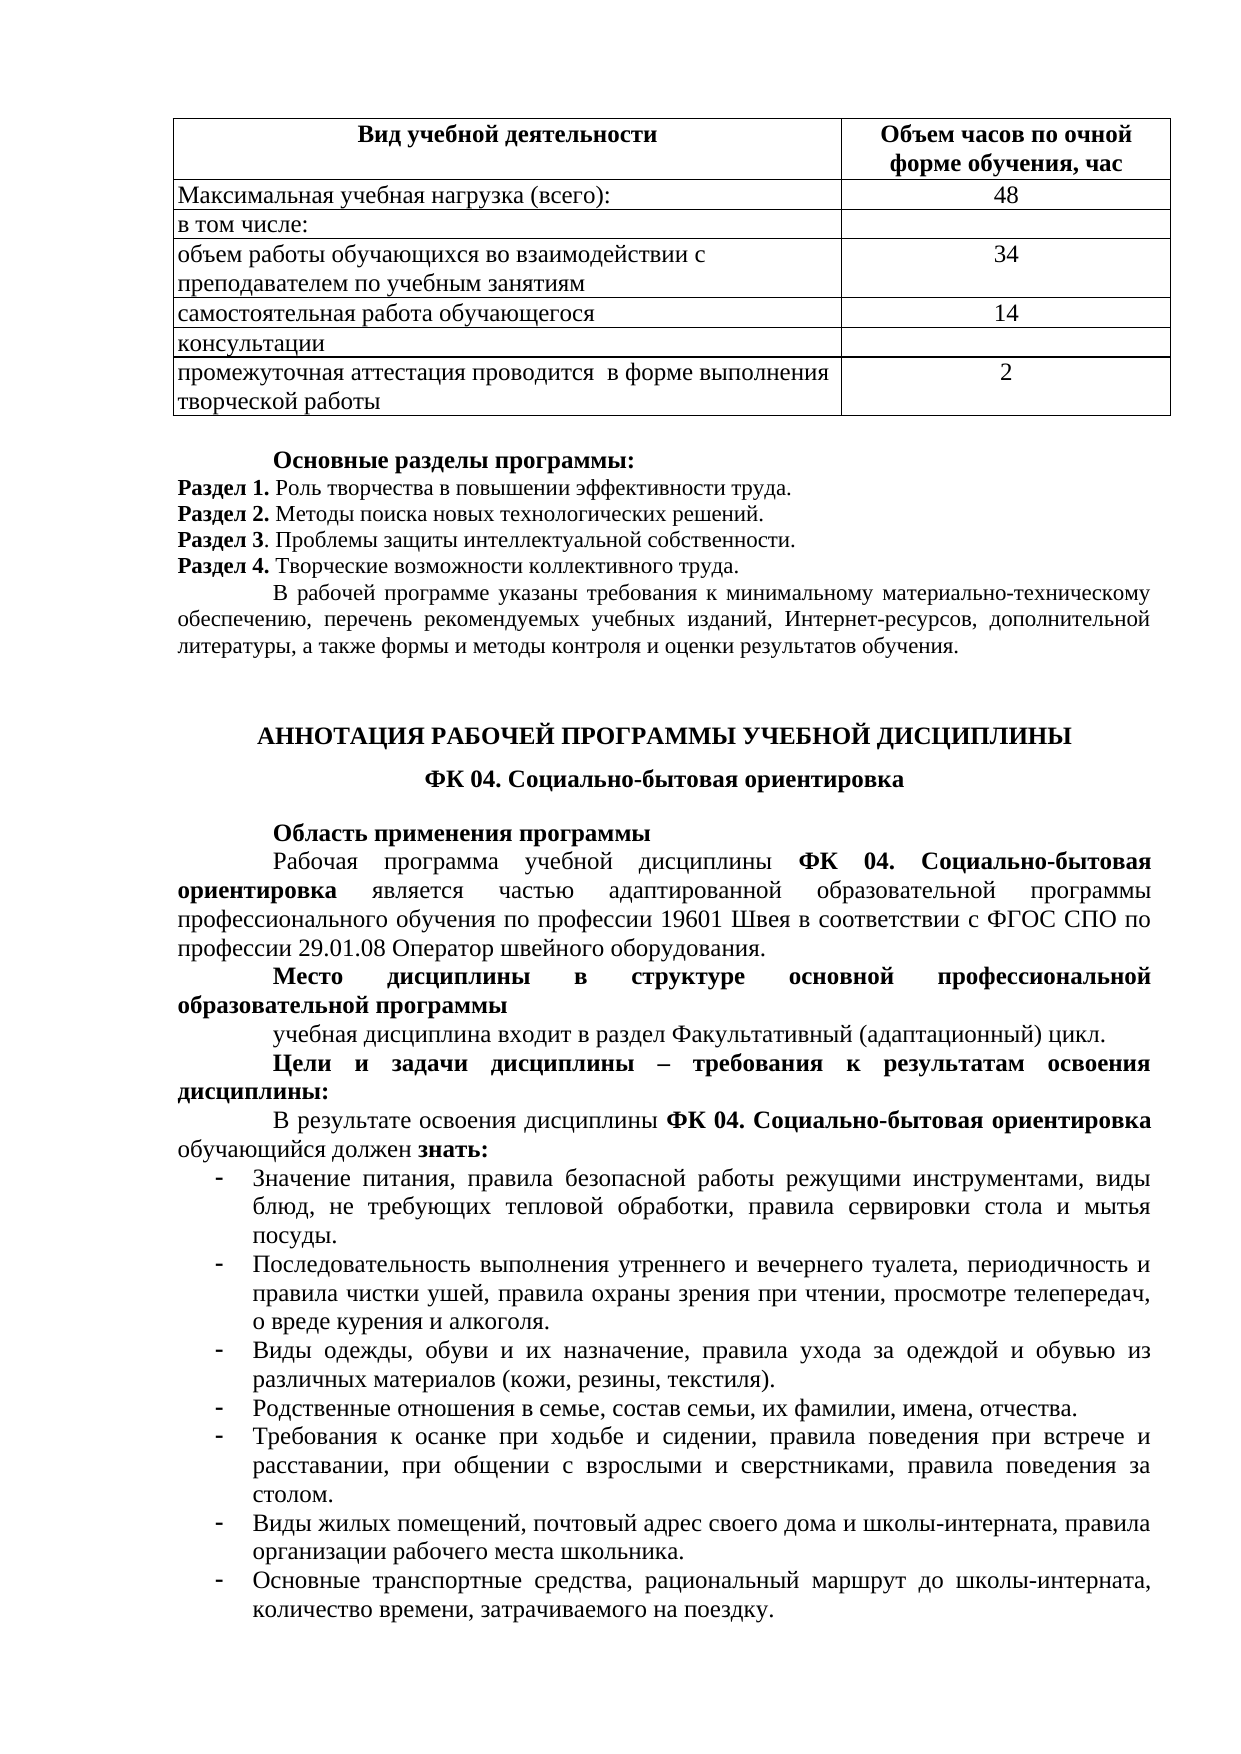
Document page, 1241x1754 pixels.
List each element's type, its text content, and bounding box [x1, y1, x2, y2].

list Родственные отношения в семье, состав семьи, их фамилии, имена, отчества. [215, 1393, 1152, 1421]
table_cell 2 [842, 358, 1170, 415]
text В результате освоения дисциплины ФК 04. Социально-бытовая ориентировка обучающийся должен знать: [177, 1105, 1152, 1163]
table_cell в том числе: [174, 210, 841, 238]
text ФК 04. Социально-бытовая ориентировка [177, 764, 1152, 793]
table_cell 48 [842, 180, 1170, 208]
list Основные транспортные средства, рациональный маршрут до школы-интерната, количество времени, затрачиваемого на поездку. [215, 1565, 1152, 1623]
table_cell промежуточная аттестация проводится в форме выполнения творческой работы [174, 358, 841, 415]
table_cell 34 [842, 239, 1170, 297]
text Основные разделы программы: [177, 445, 1152, 473]
text Рабочая программа учебной дисциплины ФК 04. Социально-бытовая ориентировка является частью адаптированной образовательной программы профессионального обучения по профессии 19601 Швея в соответствии с ФГОС СПО по профессии 29.01.08 Оператор швейного оборудования. [177, 846, 1152, 961]
text АННОТАЦИЯ РАБОЧЕЙ ПРОГРАММЫ УЧЕБНОЙ ДИСЦИПЛИНЫ [177, 721, 1152, 749]
text Раздел 1. Роль творчества в повышении эффективности труда. [177, 473, 1152, 500]
text Раздел 3. Проблемы защиты интеллектуальной собственности. [177, 526, 1152, 553]
list Требования к осанке при ходьбе и сидении, правила поведения при встрече и расставании, при общении с взрослыми и сверстниками, правила поведения за столом. [215, 1421, 1152, 1508]
table_header Объем часов по очной форме обучения, час [842, 119, 1170, 179]
list Виды одежды, обуви и их назначение, правила ухода за одеждой и обувью из различных материалов (кожи, резины, текстиля). [215, 1335, 1152, 1393]
table_cell консультации [174, 328, 841, 356]
table_cell самостоятельная работа обучающегося [174, 298, 841, 327]
text Раздел 4. Творческие возможности коллективного труда. [177, 553, 1152, 579]
text Раздел 2. Методы поиска новых технологических решений. [177, 500, 1152, 526]
list Последовательность выполнения утреннего и вечернего туалета, периодичность и правила чистки ушей, правила охраны зрения при чтении, просмотре телепередач, о вреде курения и алкоголя. [215, 1249, 1152, 1335]
list Виды жилых помещений, почтовый адрес своего дома и школы-интерната, правила организации рабочего места школьника. [215, 1508, 1152, 1565]
table_cell 14 [842, 298, 1170, 327]
text Цели и задачи дисциплины – требования к результатам освоения дисциплины: [177, 1048, 1152, 1105]
list Значение питания, правила безопасной работы режущими инструментами, виды блюд, не требующих тепловой обработки, правила сервировки стола и мытья посуды. [215, 1163, 1152, 1249]
table_cell [842, 328, 1170, 356]
table_cell объем работы обучающихся во взаимодействии с преподавателем по учебным занятиям [174, 239, 841, 297]
table_cell Максимальная учебная нагрузка (всего): [174, 180, 841, 208]
text Место дисциплины в структуре основной профессиональной образовательной программы [177, 961, 1152, 1019]
text учебная дисциплина входит в раздел Факультативный (адаптационный) цикл. [177, 1019, 1152, 1048]
table_cell [842, 210, 1170, 238]
text Область применения программы [177, 818, 1152, 846]
table_header Вид учебной деятельности [174, 119, 841, 179]
text В рабочей программе указаны требования к минимальному материально-техническому обеспечению, перечень рекомендуемых учебных изданий, Интернет-ресурсов, дополнительной литературы, а также формы и методы контроля и оценки результатов обучения. [177, 579, 1152, 658]
